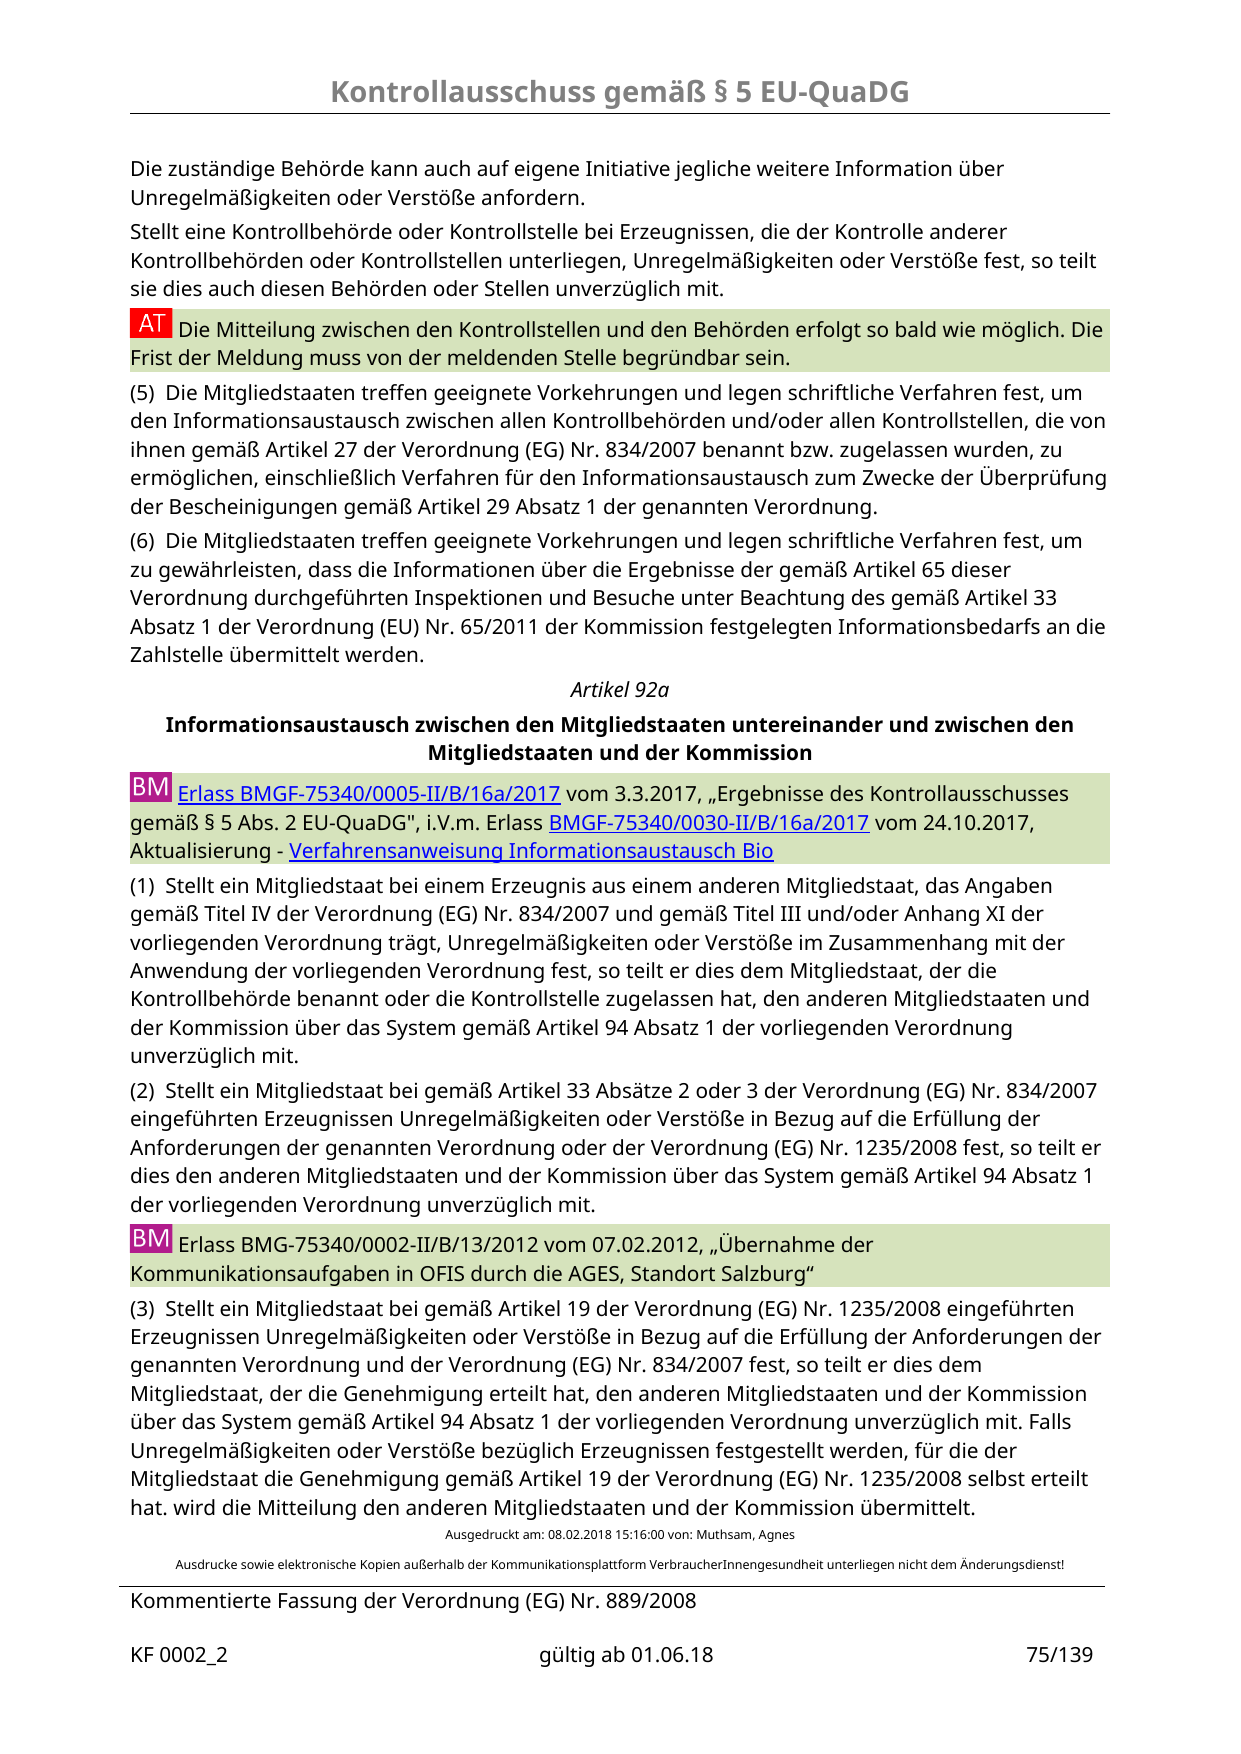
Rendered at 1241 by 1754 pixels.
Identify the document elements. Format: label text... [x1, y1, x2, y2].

text Erlass BMG-75340/0002-II/B/13/2012 vom 07.02.2012, „Übernahme der Kommunikationsaufgaben in OFIS durch die AGES, Standort Salzburg“ [130, 1224, 1110, 1287]
text Informationsaustausch zwischen den Mitgliedstaaten untereinander und zwischen den Mitgliedstaaten und der Kommission [130, 710, 1110, 767]
text (6) Die Mitgliedstaaten treffen geeignete Vorkehrungen und legen schriftliche Verfahren fest, um zu gewährleisten, dass die Informationen über die Ergebnisse der gemäß Artikel 65 dieser Verordnung durchgeführten Inspektionen und Besuche unter Beachtung des gemäß Artikel 33 Absatz 1 der Verordnung (EU) Nr. 65/2011 der Kommission festgelegten Informationsbedarfs an die Zahlstelle übermittelt werden. [130, 527, 1110, 669]
picture [129, 308, 173, 338]
text Die zuständige Behörde kann auch auf eigene Initiative jegliche weitere Information über Unregelmäßigkeiten oder Verstöße anfordern. [130, 154, 1110, 211]
text Erlass BMGF-75340/0005-II/B/16a/2017 vom 3.3.2017, „Ergebnisse des Kontrollausschusses gemäß § 5 Abs. 2 EU-QuaDG", i.V.m. Erlass BMGF-75340/0030-II/B/16a/2017 vom 24.10.2017, Aktualisierung - Verfahrensanweisung Informationsaustausch Bio [130, 773, 1110, 864]
text (2) Stellt ein Mitgliedstaat bei gemäß Artikel 33 Absätze 2 oder 3 der Verordnung (EG) Nr. 834/2007 eingeführten Erzeugnissen Unregelmäßigkeiten oder Verstöße in Bezug auf die Erfüllung der Anforderungen der genannten Verordnung oder der Verordnung (EG) Nr. 1235/2008 fest, so teilt er dies den anderen Mitgliedstaaten und der Kommission über das System gemäß Artikel 94 Absatz 1 der vorliegenden Verordnung unverzüglich mit. [130, 1076, 1110, 1218]
picture [129, 772, 172, 802]
text (3) Stellt ein Mitgliedstaat bei gemäß Artikel 19 der Verordnung (EG) Nr. 1235/2008 eingeführten Erzeugnissen Unregelmäßigkeiten oder Verstöße in Bezug auf die Erfüllung der Anforderungen der genannten Verordnung und der Verordnung (EG) Nr. 834/2007 fest, so teilt er dies dem Mitgliedstaat, der die Genehmigung erteilt hat, den anderen Mitgliedstaaten und der Kommission über das System gemäß Artikel 94 Absatz 1 der vorliegenden Verordnung unverzüglich mit. Falls Unregelmäßigkeiten oder Verstöße bezüglich Erzeugnissen festgestellt werden, für die der Mitgliedstaat die Genehmigung gemäß Artikel 19 der Verordnung (EG) Nr. 1235/2008 selbst erteilt hat. wird die Mitteilung den anderen Mitgliedstaaten und der Kommission übermittelt. [130, 1294, 1110, 1521]
text Die Mitteilung zwischen den Kontrollstellen und den Behörden erfolgt so bald wie möglich. Die Frist der Meldung muss von der meldenden Stelle begründbar sein. [130, 309, 1110, 372]
text Stellt eine Kontrollbehörde oder Kontrollstelle bei Erzeugnissen, die der Kontrolle anderer Kontrollbehörden oder Kontrollstellen unterliegen, Unregelmäßigkeiten oder Verstöße fest, so teilt sie dies auch diesen Behörden oder Stellen unverzüglich mit. [130, 217, 1110, 303]
text (5) Die Mitgliedstaaten treffen geeignete Vorkehrungen und legen schriftliche Verfahren fest, um den Informationsaustausch zwischen allen Kontrollbehörden und/oder allen Kontrollstellen, die von ihnen gemäß Artikel 27 der Verordnung (EG) Nr. 834/2007 benannt bzw. zugelassen wurden, zu ermöglichen, einschließlich Verfahren für den Informationsaustausch zum Zwecke der Überprüfung der Bescheinigungen gemäß Artikel 29 Absatz 1 der genannten Verordnung. [130, 378, 1110, 520]
text Artikel 92a [130, 675, 1110, 703]
picture [129, 1224, 173, 1253]
text (1) Stellt ein Mitgliedstaat bei einem Erzeugnis aus einem anderen Mitgliedstaat, das Angaben gemäß Titel IV der Verordnung (EG) Nr. 834/2007 und gemäß Titel III und/oder Anhang XI der vorliegenden Verordnung trägt, Unregelmäßigkeiten oder Verstöße im Zusammenhang mit der Anwendung der vorliegenden Verordnung fest, so teilt er dies dem Mitgliedstaat, der die Kontrollbehörde benannt oder die Kontrollstelle zugelassen hat, den anderen Mitgliedstaaten und der Kommission über das System gemäß Artikel 94 Absatz 1 der vorliegenden Verordnung unverzüglich mit. [130, 871, 1110, 1070]
